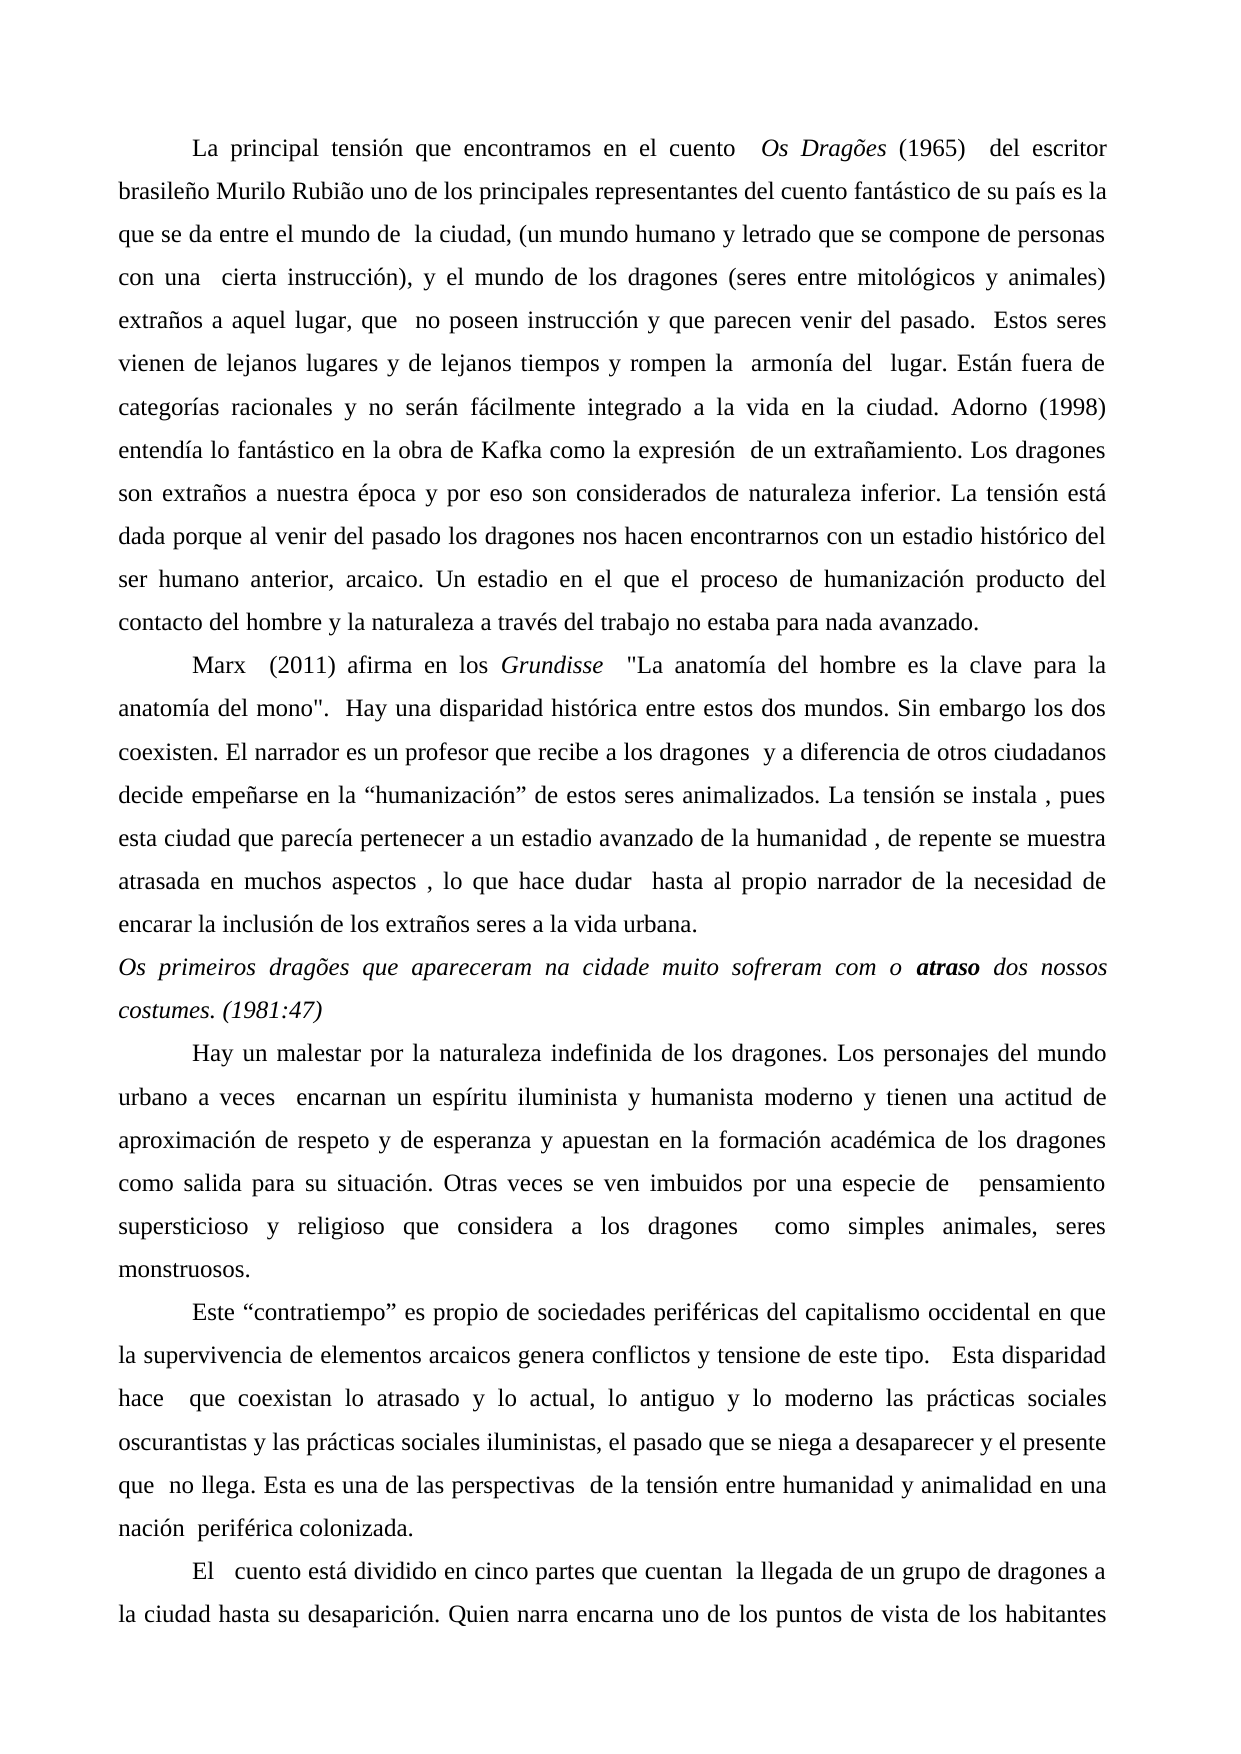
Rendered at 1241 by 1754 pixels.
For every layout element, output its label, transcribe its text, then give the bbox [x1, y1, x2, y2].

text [118, 1556, 1107, 1628]
text Os primeiros dragões que apareceram na cidade muito sofreram com o atraso dos nossos costumes. (1981:47) [118, 952, 1107, 1024]
text Marx (2011) afirma en los Grundisse "La anatomía del hombre es la clave para la anatomía del mono". Hay una disparidad histórica entre estos dos mundos. Sin embargo los dos coexisten. El narrador es un profesor que recibe a los dragones y a diferencia de otros ciudadanos decide empeñarse en la “humanización” de estos seres animalizados. La tensión se instala , pues esta ciudad que parecía pertenecer a un estadio avanzado de la humanidad , de repente se muestra atrasada en muchos aspectos , lo que hace dudar hasta al propio narrador de la necesidad de encarar la inclusión de los extraños seres a la vida urbana. [118, 650, 1107, 938]
text Este “contratiempo” es propio de sociedades periféricas del capitalismo occidental en que la supervivencia de elementos arcaicos genera conflictos y tensione de este tipo. Esta disparidad hace que coexistan lo atrasado y lo actual, lo antiguo y lo moderno las prácticas sociales oscurantistas y las prácticas sociales iluministas, el pasado que se niega a desaparecer y el presente que no llega. Esta es una de las perspectivas de la tensión entre humanidad y animalidad en una nación periférica colonizada. [118, 1297, 1107, 1542]
text Hay un malestar por la naturaleza indefinida de los dragones. Los personajes del mundo urbano a veces encarnan un espíritu iluminista y humanista moderno y tienen una actitud de aproximación de respeto y de esperanza y apuestan en la formación académica de los dragones como salida para su situación. Otras veces se ven imbuidos por una especie de pensamiento supersticioso y religioso que considera a los dragones como simples animales, seres monstruosos. [118, 1038, 1107, 1283]
text La principal tensión que encontramos en el cuento Os Dragões (1965) del escritor brasileño Murilo Rubião uno de los principales representantes del cuento fantástico de su país es la que se da entre el mundo de la ciudad, (un mundo humano y letrado que se compone de personas con una cierta instrucción), y el mundo de los dragones (seres entre mitológicos y animales) extraños a aquel lugar, que no poseen instrucción y que parecen venir del pasado. Estos seres vienen de lejanos lugares y de lejanos tiempos y rompen la armonía del lugar. Están fuera de categorías racionales y no serán fácilmente integrado a la vida en la ciudad. Adorno (1998) entendía lo fantástico en la obra de Kafka como la expresión de un extrañamiento. Los dragones son extraños a nuestra época y por eso son considerados de naturaleza inferior. La tensión está dada porque al venir del pasado los dragones nos hacen encontrarnos con un estadio histórico del ser humano anterior, arcaico. Un estadio en el que el proceso de humanización producto del contacto del hombre y la naturaleza a través del trabajo no estaba para nada avanzado. [118, 133, 1107, 636]
